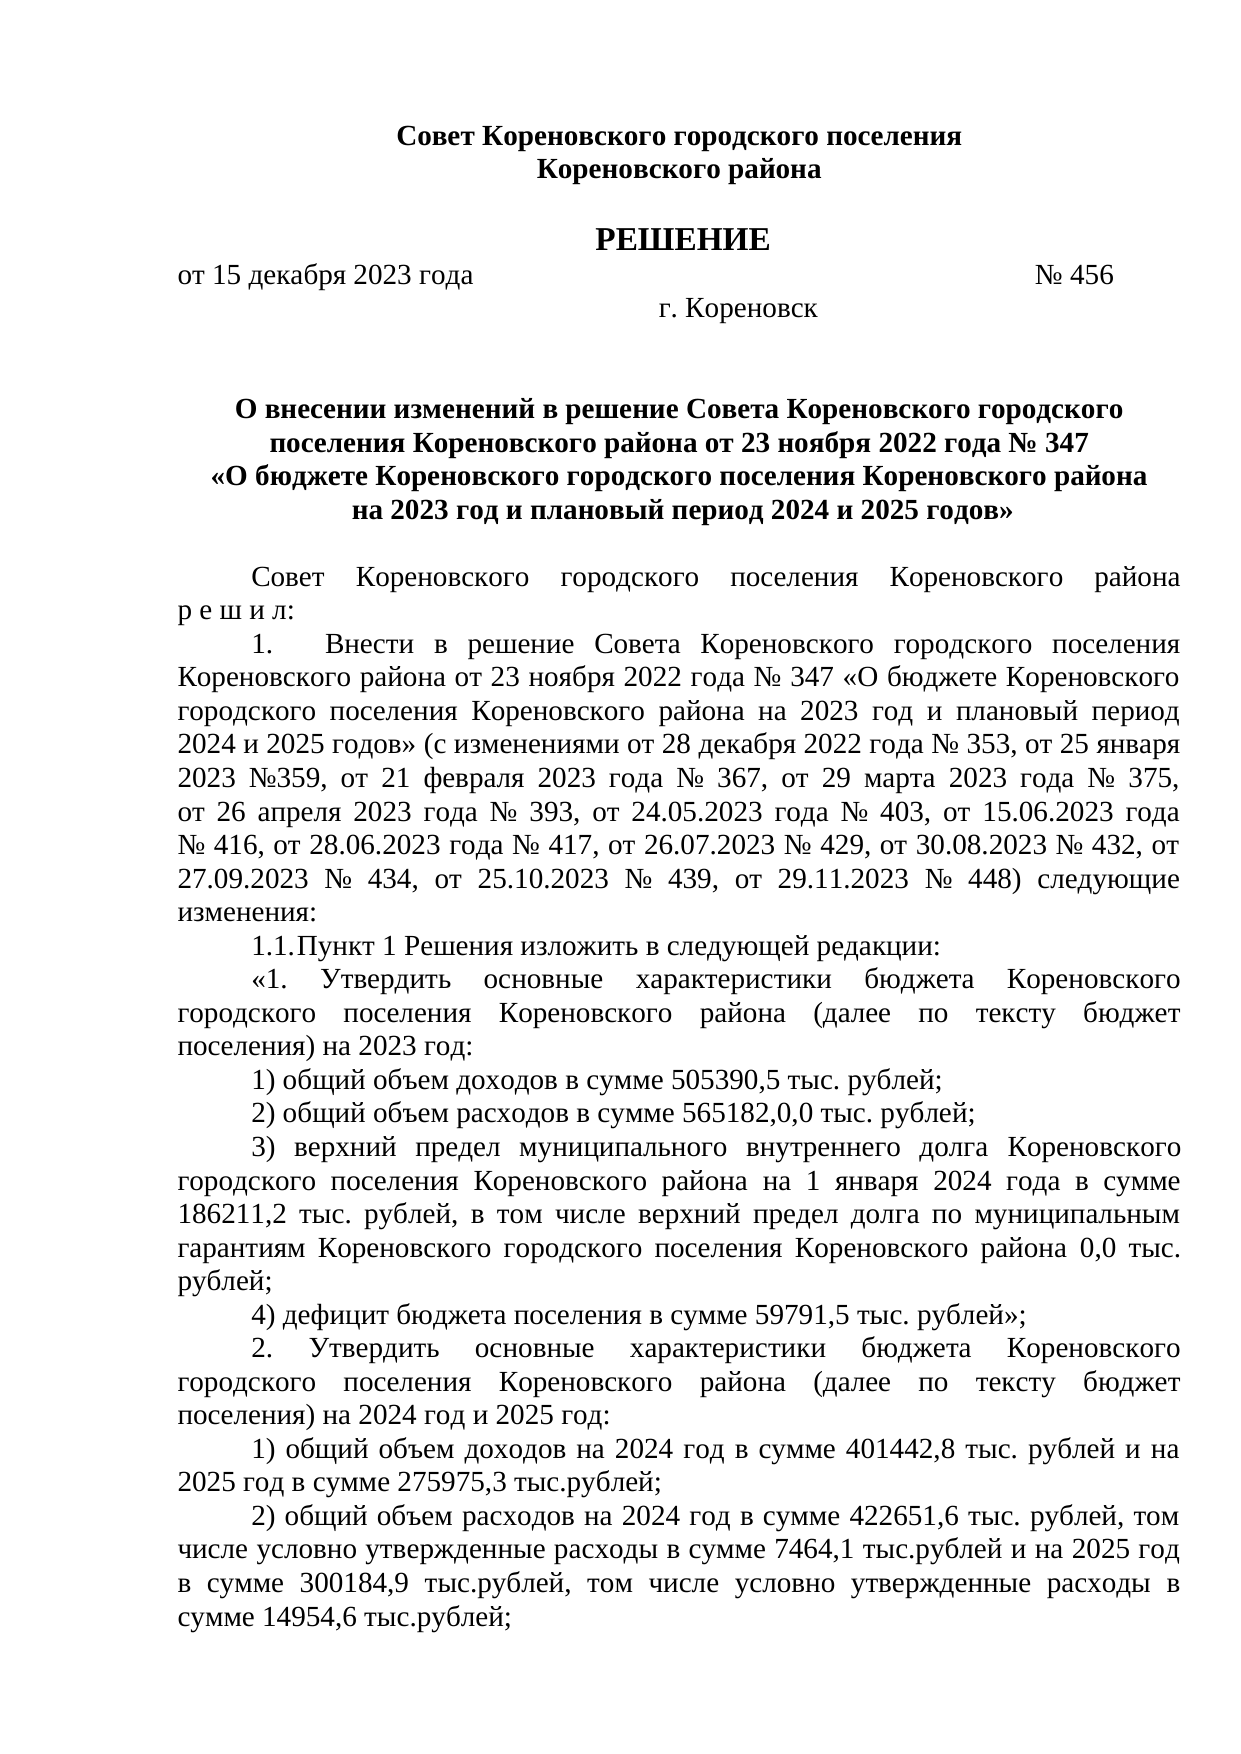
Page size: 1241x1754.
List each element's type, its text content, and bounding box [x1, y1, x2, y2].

text 1) общий объем доходов в сумме 505390,5 тыс. рублей; [177, 1062, 1181, 1096]
text от 15 декабря 2023 года № 456 [177, 257, 1181, 291]
text 4) дефицит бюджета поселения в сумме 59791,5 тыс. рублей»; [177, 1297, 1181, 1330]
text 1) общий объем доходов на 2024 год в сумме 401442,8 тыс. рублей и на 2025 год в сумме 275975,3 тыс.рублей; [177, 1431, 1181, 1498]
text «1. Утвердить основные характеристики бюджета Кореновского городского поселения Кореновского района (далее по тексту бюджет поселения) на 2023 год: [177, 961, 1181, 1062]
text 2) общий объем расходов на 2024 год в сумме 422651,6 тыс. рублей, том числе условно утвержденные расходы в сумме 7464,1 тыс.рублей и на 2025 год в сумме 300184,9 тыс.рублей, том числе условно утвержденные расходы в сумме 14954,6 тыс.рублей; [177, 1498, 1181, 1632]
text 3) верхний предел муниципального внутреннего долга Кореновского городского поселения Кореновского района на 1 января 2024 года в сумме 186211,2 тыс. рублей, в том числе верхний предел долга по муниципальным гарантиям Кореновского городского поселения Кореновского района 0,0 тыс. рублей; [177, 1129, 1181, 1297]
text 2. Утвердить основные характеристики бюджета Кореновского городского поселения Кореновского района (далее по тексту бюджет поселения) на 2024 год и 2025 год: [177, 1330, 1181, 1431]
text Совет Кореновского городского поселения Кореновского района р е ш и л: [177, 559, 1181, 626]
text «О бюджете Кореновского городского поселения Кореновского района [177, 458, 1181, 492]
text О внесении изменений в решение Совета Кореновского городского поселения Кореновского района от 23 ноября 2022 года № 347 [177, 391, 1181, 458]
list Пункт 1 Решения изложить в следующей редакции: [251, 928, 1181, 961]
text РЕШЕНИЕ [177, 219, 1181, 257]
text Кореновского района [177, 152, 1181, 185]
text г. Кореновск [177, 291, 1181, 324]
text на 2023 год и плановый период 2024 и 2025 годов» [177, 492, 1181, 525]
text Совет Кореновского городского поселения [177, 118, 1181, 152]
list Внести в решение Совета Кореновского городского поселения Кореновского района от 23 ноября 2022 года № 347 «О бюджете Кореновского городского поселения Кореновского района на 2023 год и плановый период 2024 и 2025 годов» (с изменениями от 28 декабря 2022 года № 353, от 25 января 2023 №359, от 21 февраля 2023 года № 367, от 29 марта 2023 года № 375, от 26 апреля 2023 года № 393, от 24.05.2023 года № 403, от 15.06.2023 года № 416, от 28.06.2023 года № 417, от 26.07.2023 № 429, от 30.08.2023 № 432, от 27.09.2023 № 434, от 25.10.2023 № 439, от 29.11.2023 № 448) следующие изменения: [177, 626, 1181, 928]
text 2) общий объем расходов в сумме 565182,0,0 тыс. рублей; [177, 1096, 1181, 1129]
